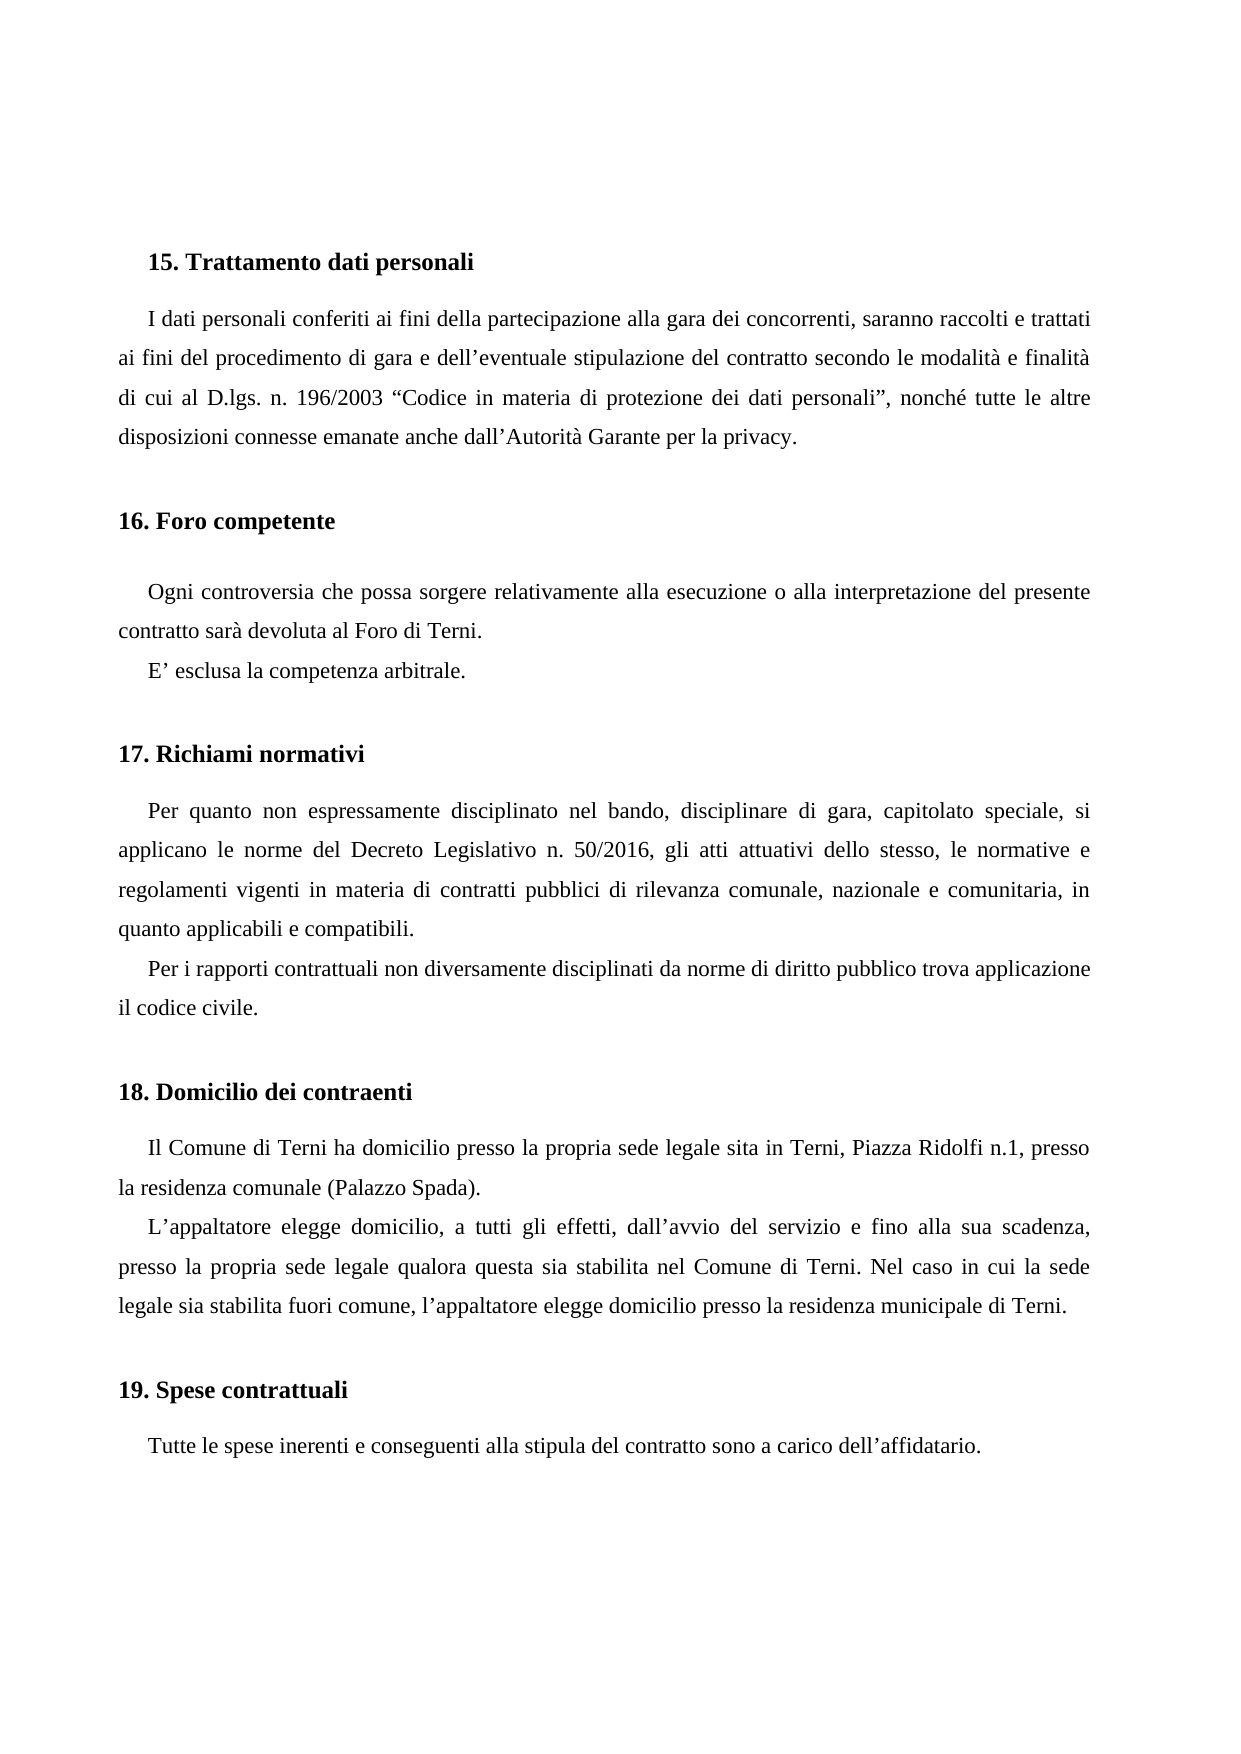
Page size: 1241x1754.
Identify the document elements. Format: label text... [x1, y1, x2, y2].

text 17. Richiami normativi [118, 739, 1092, 768]
text 19. Spese contrattuali [118, 1375, 1092, 1404]
text I dati personali conferiti ai fini della partecipazione alla gara dei concorrenti, saranno raccolti e trattati ai fini del procedimento di gara e dell’eventuale stipulazione del contratto secondo le modalità e finalità di cui al D.lgs. n. 196/2003 “Codice in materia di protezione dei dati personali”, nonché tutte le altre disposizioni connesse emanate anche dall’Autorità Garante per la privacy. [118, 305, 1092, 450]
text E’ esclusa la competenza arbitrale. [118, 657, 1092, 683]
text Il Comune di Terni ha domicilio presso la propria sede legale sita in Terni, Piazza Ridolfi n.1, presso la residenza comunale (Palazzo Spada). [118, 1134, 1092, 1200]
text 16. Foro competente [118, 506, 1092, 535]
text 15. Trattamento dati personali [118, 247, 1092, 276]
text L’appaltatore elegge domicilio, a tutti gli effetti, dall’avvio del servizio e fino alla sua scadenza, presso la propria sede legale qualora questa sia stabilita nel Comune di Terni. Nel caso in cui la sede legale sia stabilita fuori comune, l’appaltatore elegge domicilio presso la residenza municipale di Terni. [118, 1213, 1092, 1319]
text 18. Domicilio dei contraenti [118, 1077, 1092, 1106]
text Per i rapporti contrattuali non diversamente disciplinati da norme di diritto pubblico trova applicazione il codice civile. [118, 955, 1092, 1021]
text Ogni controversia che possa sorgere relativamente alla esecuzione o alla interpretazione del presente contratto sarà devoluta al Foro di Terni. [118, 578, 1092, 644]
text Per quanto non espressamente disciplinato nel bando, disciplinare di gara, capitolato speciale, si applicano le norme del Decreto Legislativo n. 50/2016, gli atti attuativi dello stesso, le normative e regolamenti vigenti in materia di contratti pubblici di rilevanza comunale, nazionale e comunitaria, in quanto applicabili e compatibili. [118, 797, 1092, 942]
text Tutte le spese inerenti e conseguenti alla stipula del contratto sono a carico dell’affidatario. [118, 1432, 1092, 1459]
